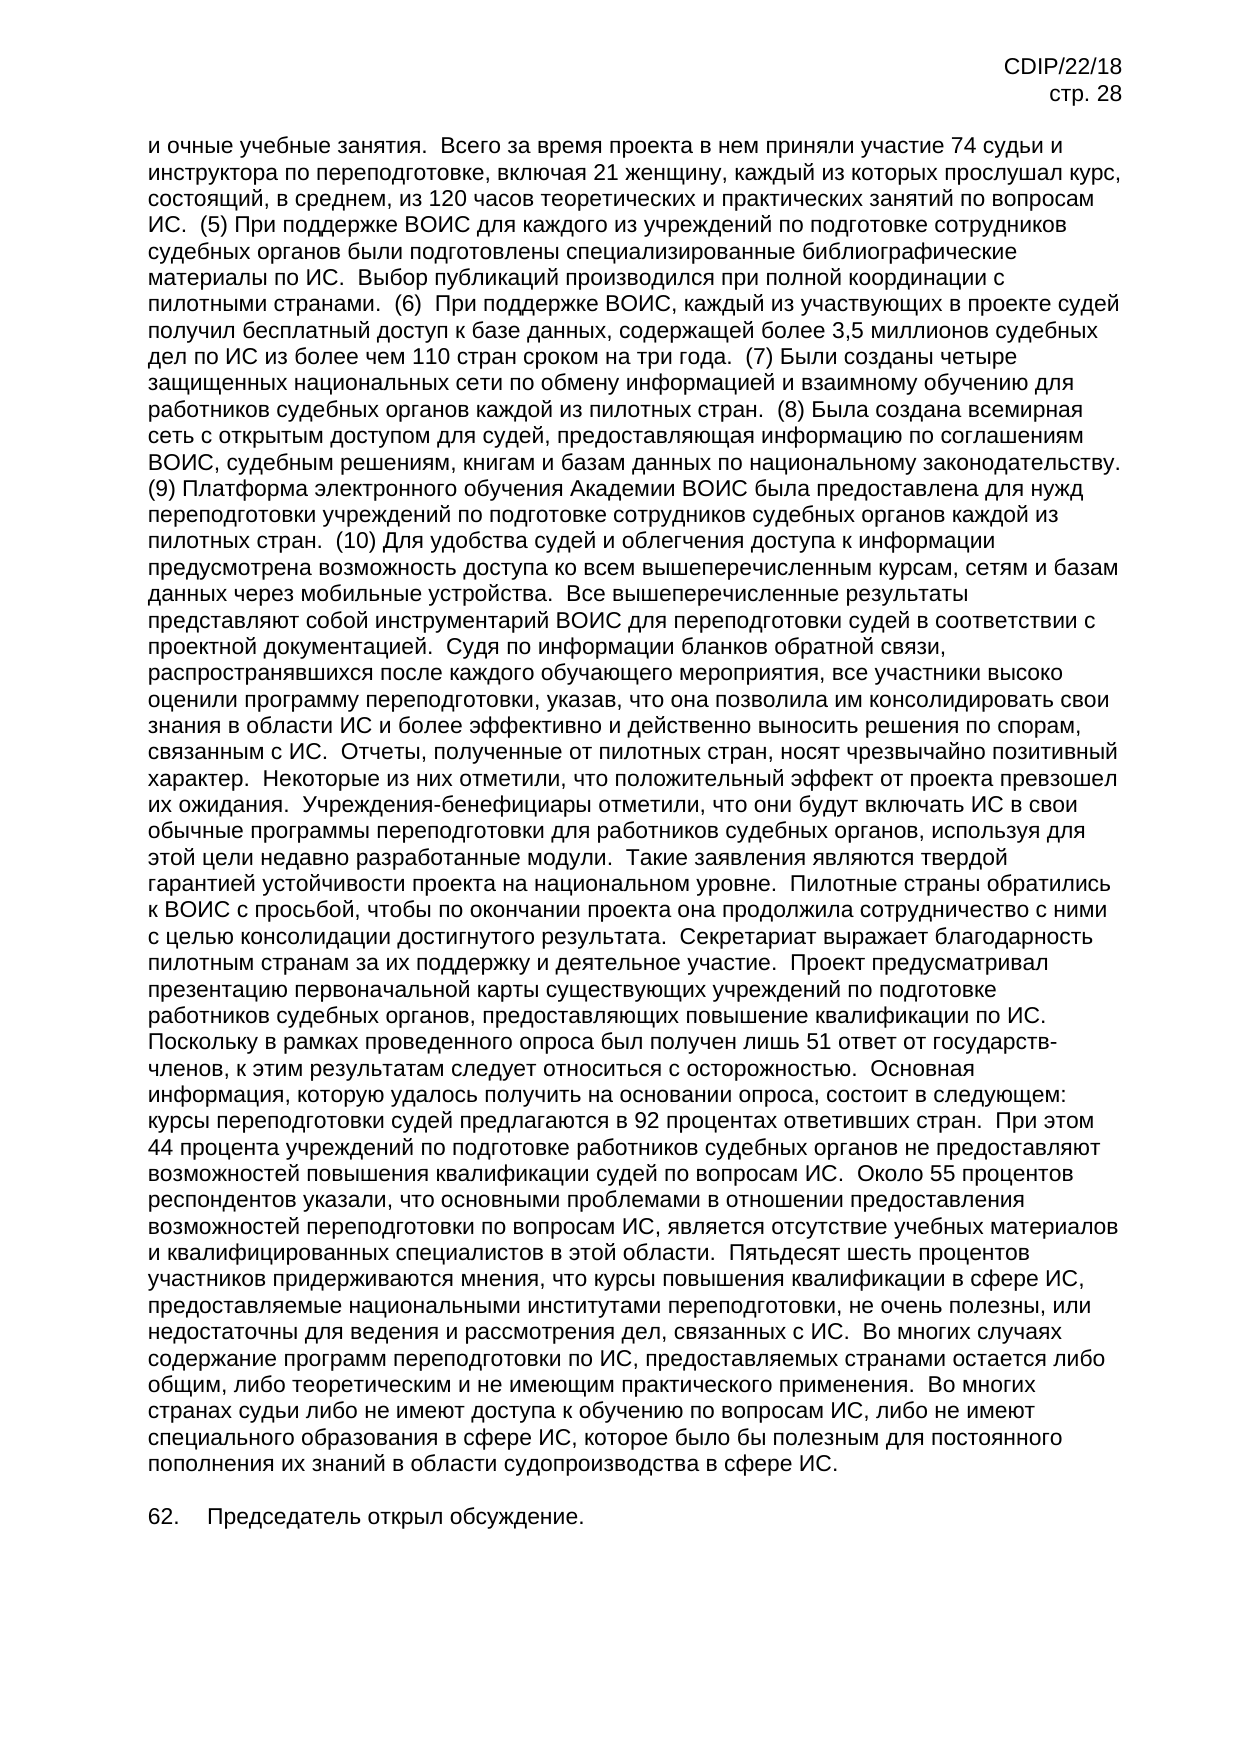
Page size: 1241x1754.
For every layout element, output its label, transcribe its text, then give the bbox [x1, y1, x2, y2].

list Председатель открыл обсуждение. [148, 1503, 1122, 1529]
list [148, 132, 1122, 1476]
